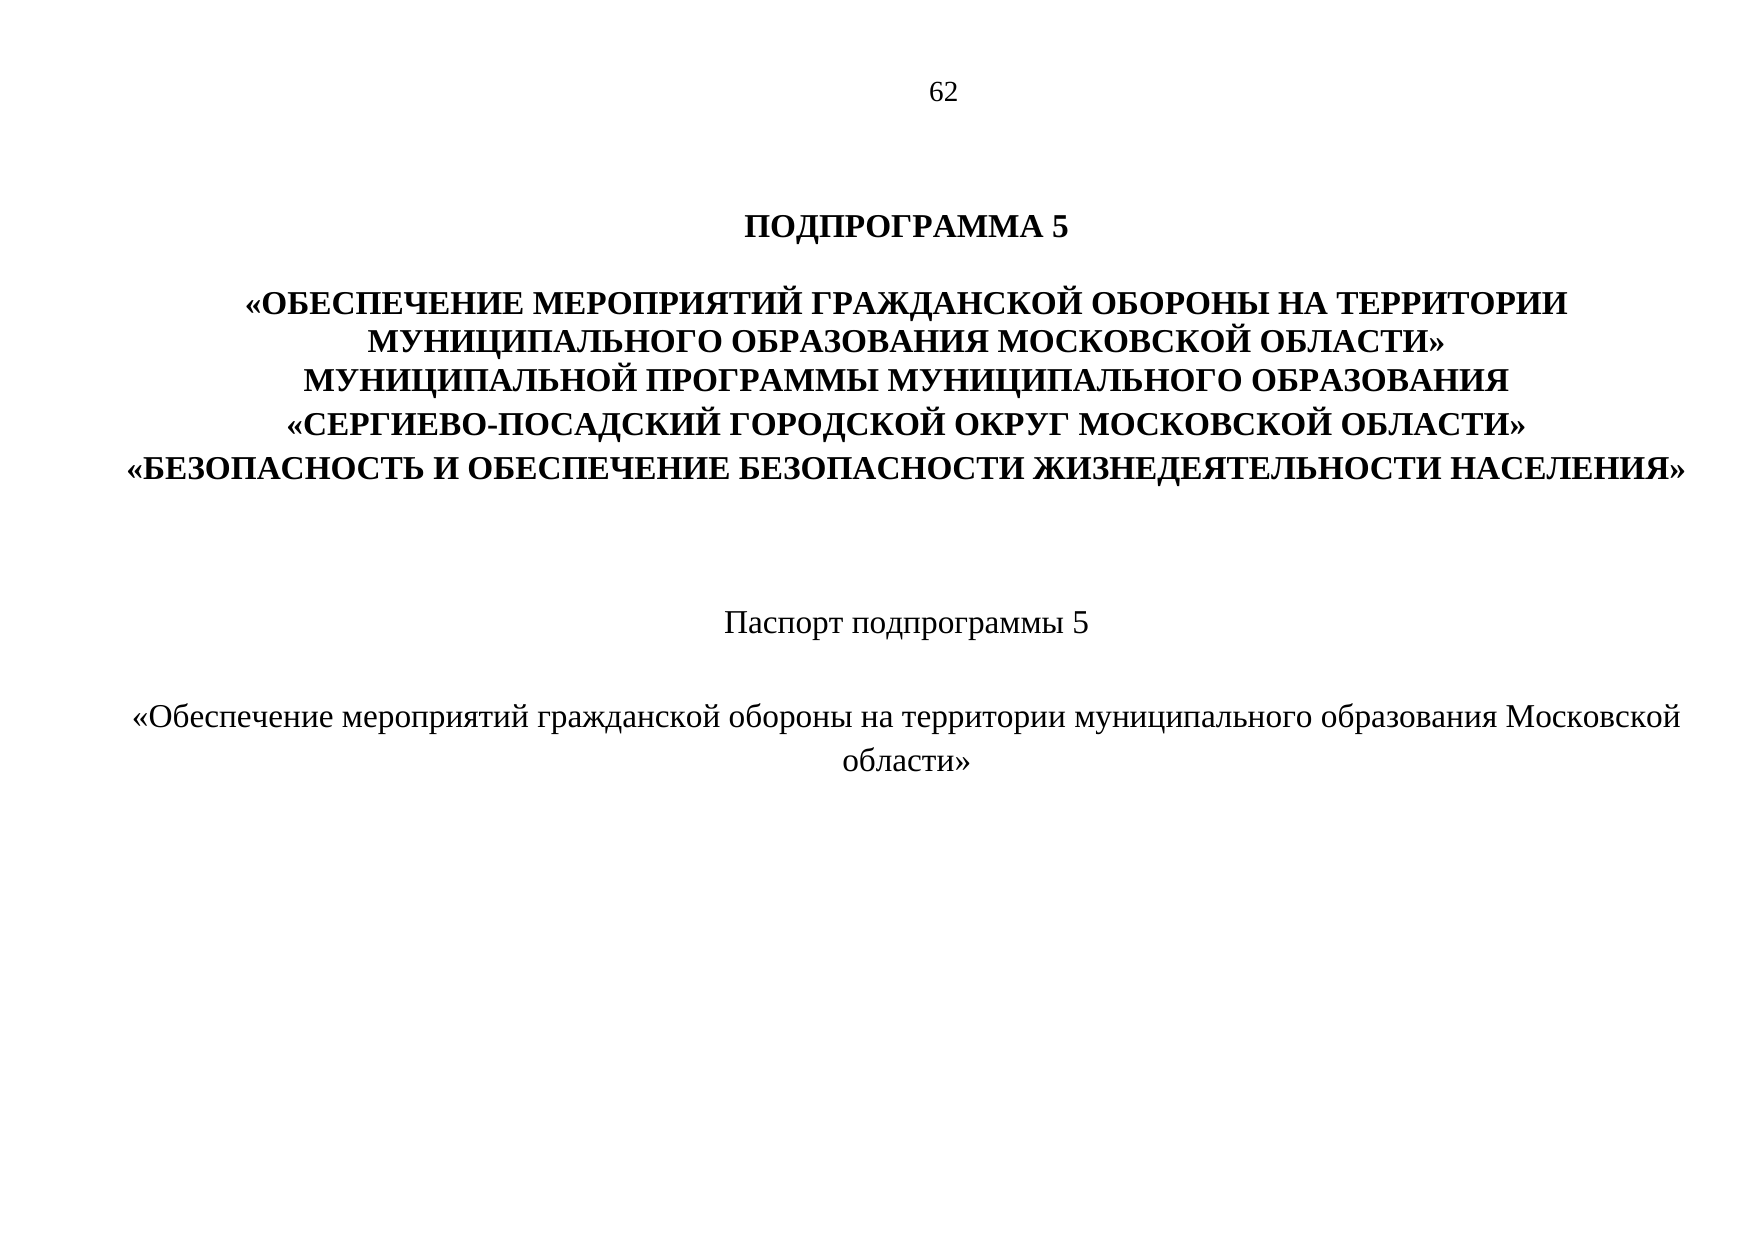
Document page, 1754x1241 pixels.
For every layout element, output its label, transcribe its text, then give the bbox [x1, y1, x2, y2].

text «БЕЗОПАСНОСТЬ И ОБЕСПЕЧЕНИЕ БЕЗОПАСНОСТИ ЖИЗНЕДЕЯТЕЛЬНОСТИ НАСЕЛЕНИЯ» [118, 448, 1695, 487]
text «СЕРГИЕВО-ПОСАДСКИЙ ГОРОДСКОЙ ОКРУГ МОСКОВСКОЙ ОБЛАСТИ» [118, 404, 1695, 442]
text МУНИЦИПАЛЬНОЙ ПРОГРАММЫ МУНИЦИПАЛЬНОГО ОБРАЗОВАНИЯ [118, 360, 1695, 398]
text «ОБЕСПЕЧЕНИЕ МЕРОПРИЯТИЙ ГРАЖДАНСКОЙ ОБОРОНЫ НА ТЕРРИТОРИИ МУНИЦИПАЛЬНОГО ОБРАЗОВАНИЯ МОСКОВСКОЙ ОБЛАСТИ» [118, 283, 1695, 360]
text ПОДПРОГРАММА 5 [118, 207, 1695, 245]
subtitle «Обеспечение мероприятий гражданской обороны на территории муниципального образования Московской области» [118, 696, 1695, 778]
text Паспорт подпрограммы 5 [118, 602, 1695, 640]
